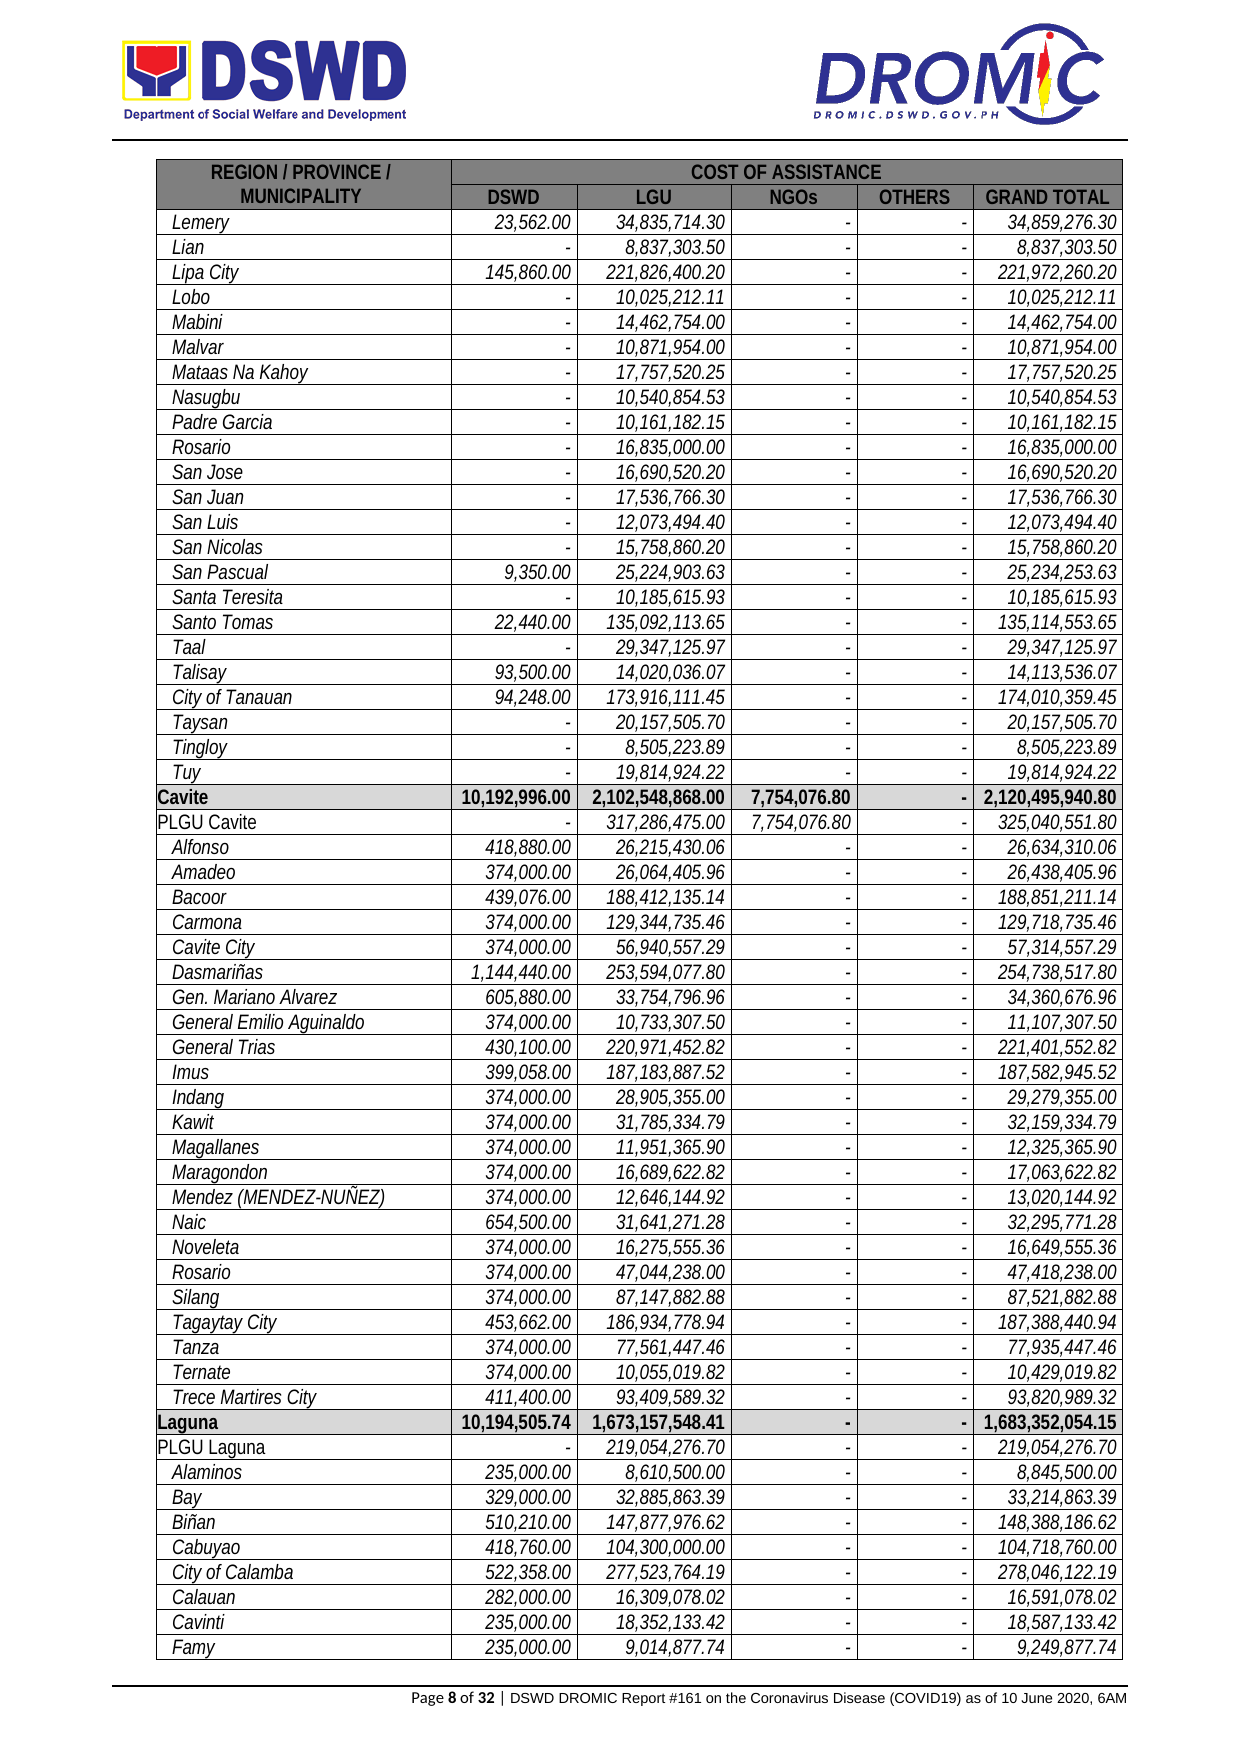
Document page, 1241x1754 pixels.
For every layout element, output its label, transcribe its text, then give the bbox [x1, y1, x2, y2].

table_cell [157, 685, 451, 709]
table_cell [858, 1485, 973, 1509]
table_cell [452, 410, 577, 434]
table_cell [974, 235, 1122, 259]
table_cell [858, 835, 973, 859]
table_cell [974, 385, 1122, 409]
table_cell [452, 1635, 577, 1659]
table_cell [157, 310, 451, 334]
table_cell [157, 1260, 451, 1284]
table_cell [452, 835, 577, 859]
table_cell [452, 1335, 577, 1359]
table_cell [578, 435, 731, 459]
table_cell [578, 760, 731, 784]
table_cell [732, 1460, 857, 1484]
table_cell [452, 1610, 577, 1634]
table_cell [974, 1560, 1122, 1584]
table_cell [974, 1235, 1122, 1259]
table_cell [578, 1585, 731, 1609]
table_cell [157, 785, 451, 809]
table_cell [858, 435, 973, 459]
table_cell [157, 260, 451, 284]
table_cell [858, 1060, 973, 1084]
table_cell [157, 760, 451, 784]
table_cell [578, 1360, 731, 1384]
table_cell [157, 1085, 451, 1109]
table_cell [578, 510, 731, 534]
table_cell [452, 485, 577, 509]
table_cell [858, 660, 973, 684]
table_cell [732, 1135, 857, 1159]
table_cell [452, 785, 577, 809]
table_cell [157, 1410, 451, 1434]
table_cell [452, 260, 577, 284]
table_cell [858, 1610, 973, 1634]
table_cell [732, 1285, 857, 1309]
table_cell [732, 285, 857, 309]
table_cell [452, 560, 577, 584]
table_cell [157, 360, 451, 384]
table_header REGION / PROVINCE / MUNICIPALITY [157, 160, 451, 209]
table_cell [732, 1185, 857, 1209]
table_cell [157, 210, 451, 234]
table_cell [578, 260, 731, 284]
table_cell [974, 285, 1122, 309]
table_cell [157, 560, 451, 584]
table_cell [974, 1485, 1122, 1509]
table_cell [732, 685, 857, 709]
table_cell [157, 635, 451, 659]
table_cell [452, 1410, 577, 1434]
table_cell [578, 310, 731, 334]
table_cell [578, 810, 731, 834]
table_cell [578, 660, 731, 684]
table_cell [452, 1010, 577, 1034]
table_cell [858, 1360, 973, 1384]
table_cell LGU [578, 185, 731, 209]
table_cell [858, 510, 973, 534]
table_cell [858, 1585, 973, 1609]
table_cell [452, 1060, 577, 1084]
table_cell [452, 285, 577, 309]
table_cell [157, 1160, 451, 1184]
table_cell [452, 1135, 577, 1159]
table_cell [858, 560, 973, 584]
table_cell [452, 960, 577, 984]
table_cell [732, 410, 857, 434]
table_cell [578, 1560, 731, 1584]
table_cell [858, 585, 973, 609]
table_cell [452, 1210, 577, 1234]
table_cell GRAND TOTAL [974, 185, 1122, 209]
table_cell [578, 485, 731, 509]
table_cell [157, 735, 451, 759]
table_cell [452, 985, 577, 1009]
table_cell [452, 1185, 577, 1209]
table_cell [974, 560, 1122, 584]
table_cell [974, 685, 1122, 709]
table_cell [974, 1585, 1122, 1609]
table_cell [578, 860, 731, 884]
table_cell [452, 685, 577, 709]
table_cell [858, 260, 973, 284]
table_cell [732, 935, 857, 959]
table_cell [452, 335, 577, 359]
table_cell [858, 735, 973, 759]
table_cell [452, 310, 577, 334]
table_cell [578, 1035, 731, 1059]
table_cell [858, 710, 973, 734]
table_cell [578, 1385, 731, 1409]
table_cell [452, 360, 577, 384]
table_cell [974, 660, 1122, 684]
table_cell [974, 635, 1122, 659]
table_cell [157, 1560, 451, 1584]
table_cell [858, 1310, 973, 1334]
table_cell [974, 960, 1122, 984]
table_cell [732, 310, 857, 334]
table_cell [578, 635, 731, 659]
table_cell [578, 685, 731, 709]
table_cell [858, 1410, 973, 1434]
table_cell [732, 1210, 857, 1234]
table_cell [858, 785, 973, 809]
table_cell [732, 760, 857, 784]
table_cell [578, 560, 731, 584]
picture [112, 37, 417, 125]
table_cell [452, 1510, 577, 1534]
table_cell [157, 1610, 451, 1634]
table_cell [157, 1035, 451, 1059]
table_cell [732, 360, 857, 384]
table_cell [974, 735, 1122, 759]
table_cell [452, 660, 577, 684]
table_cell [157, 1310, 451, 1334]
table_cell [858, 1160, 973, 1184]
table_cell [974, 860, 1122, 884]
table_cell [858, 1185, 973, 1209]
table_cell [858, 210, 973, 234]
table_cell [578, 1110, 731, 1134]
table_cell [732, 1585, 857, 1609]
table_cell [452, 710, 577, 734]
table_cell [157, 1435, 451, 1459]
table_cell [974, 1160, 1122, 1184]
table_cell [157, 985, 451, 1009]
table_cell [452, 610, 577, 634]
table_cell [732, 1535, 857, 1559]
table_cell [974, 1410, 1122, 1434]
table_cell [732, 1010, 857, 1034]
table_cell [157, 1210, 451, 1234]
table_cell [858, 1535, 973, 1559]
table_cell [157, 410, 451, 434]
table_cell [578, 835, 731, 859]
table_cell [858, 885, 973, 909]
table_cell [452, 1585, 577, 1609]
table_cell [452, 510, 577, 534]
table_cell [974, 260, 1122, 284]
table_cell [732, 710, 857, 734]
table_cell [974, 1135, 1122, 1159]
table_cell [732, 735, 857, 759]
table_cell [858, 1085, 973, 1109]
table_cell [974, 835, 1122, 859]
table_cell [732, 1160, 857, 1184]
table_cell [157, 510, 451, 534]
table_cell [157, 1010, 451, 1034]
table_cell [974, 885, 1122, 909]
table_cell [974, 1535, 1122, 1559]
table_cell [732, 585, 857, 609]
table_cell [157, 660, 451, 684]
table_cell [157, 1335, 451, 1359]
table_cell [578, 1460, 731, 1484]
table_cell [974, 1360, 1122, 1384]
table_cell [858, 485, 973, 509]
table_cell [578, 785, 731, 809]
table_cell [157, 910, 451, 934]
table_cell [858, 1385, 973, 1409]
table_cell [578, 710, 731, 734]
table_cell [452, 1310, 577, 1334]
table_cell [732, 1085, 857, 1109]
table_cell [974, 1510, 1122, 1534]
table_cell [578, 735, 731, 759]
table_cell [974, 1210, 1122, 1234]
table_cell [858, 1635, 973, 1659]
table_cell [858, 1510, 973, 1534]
table_cell OTHERS [858, 185, 973, 209]
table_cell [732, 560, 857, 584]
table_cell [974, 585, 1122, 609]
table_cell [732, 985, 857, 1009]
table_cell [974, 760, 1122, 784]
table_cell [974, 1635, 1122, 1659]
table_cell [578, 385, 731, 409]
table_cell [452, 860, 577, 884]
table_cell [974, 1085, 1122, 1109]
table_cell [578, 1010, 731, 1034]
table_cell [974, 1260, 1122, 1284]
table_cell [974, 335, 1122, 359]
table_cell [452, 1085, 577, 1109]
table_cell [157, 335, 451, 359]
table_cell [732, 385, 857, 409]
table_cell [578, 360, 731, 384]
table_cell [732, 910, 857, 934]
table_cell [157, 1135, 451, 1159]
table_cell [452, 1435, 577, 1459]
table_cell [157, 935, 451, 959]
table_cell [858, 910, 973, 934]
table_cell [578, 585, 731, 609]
table_cell DSWD [452, 185, 577, 209]
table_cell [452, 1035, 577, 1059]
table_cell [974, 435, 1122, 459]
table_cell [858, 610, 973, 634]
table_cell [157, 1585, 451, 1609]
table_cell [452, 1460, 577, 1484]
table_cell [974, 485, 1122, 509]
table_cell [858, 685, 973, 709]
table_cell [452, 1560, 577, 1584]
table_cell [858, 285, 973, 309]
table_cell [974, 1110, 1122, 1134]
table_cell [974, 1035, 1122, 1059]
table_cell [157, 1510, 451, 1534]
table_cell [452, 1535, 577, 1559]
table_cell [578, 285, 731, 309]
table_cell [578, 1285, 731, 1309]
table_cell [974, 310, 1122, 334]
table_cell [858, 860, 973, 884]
table_cell NGOs [732, 185, 857, 209]
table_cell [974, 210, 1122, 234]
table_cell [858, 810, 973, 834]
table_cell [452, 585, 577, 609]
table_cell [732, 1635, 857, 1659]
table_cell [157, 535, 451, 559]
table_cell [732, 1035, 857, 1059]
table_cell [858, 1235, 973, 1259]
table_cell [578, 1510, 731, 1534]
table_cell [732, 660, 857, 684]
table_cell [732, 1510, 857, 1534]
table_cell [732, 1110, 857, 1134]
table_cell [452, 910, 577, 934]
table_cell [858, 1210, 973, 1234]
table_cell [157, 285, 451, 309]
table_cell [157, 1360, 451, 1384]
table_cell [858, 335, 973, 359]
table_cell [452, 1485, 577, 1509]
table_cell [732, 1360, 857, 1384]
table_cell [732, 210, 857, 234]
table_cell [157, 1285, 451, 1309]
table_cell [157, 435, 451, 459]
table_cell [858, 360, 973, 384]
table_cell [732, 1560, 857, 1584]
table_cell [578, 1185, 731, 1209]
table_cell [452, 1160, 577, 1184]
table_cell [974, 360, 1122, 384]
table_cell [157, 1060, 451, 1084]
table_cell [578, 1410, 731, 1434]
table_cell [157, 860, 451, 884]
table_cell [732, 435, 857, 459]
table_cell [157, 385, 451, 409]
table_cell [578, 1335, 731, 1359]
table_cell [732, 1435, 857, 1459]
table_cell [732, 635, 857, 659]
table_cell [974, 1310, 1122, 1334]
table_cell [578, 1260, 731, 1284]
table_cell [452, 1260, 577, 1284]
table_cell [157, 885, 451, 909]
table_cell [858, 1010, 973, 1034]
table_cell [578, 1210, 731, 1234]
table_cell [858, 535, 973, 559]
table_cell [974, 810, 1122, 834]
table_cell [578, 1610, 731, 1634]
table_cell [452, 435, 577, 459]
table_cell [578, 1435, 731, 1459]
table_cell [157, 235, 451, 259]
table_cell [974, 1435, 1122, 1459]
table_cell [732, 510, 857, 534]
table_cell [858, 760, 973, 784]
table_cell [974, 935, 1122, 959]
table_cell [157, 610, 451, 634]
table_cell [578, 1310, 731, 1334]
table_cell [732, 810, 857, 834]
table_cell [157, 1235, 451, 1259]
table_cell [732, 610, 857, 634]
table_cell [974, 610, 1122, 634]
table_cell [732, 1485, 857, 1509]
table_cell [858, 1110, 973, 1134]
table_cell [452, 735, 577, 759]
picture [781, 23, 1133, 125]
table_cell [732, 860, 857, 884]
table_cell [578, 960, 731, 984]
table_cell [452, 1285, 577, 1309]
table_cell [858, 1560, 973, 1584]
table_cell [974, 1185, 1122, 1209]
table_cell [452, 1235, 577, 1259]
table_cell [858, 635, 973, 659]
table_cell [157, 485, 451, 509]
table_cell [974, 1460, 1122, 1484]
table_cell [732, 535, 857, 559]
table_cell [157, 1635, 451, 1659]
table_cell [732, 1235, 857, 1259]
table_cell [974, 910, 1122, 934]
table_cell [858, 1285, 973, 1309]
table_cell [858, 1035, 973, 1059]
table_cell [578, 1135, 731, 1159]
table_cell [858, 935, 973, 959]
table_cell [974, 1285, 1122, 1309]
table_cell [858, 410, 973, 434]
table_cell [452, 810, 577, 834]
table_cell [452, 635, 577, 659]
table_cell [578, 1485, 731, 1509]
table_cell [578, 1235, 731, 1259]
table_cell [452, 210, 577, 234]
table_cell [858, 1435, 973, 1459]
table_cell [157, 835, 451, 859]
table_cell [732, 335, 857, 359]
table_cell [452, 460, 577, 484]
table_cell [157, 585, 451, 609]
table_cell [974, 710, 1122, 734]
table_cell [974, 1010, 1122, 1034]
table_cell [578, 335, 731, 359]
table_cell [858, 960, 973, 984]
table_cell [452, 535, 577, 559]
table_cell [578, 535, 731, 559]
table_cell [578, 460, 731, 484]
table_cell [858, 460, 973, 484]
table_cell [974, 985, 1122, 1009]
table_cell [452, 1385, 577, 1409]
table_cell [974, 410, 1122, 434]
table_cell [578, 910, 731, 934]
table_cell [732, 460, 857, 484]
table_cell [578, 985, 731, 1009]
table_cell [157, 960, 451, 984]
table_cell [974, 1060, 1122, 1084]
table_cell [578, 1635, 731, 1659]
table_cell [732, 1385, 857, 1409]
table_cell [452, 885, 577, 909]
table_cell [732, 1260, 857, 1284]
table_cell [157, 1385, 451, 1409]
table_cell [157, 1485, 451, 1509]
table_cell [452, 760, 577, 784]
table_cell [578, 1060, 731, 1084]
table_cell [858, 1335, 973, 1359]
table_header COST OF ASSISTANCE [452, 160, 1122, 184]
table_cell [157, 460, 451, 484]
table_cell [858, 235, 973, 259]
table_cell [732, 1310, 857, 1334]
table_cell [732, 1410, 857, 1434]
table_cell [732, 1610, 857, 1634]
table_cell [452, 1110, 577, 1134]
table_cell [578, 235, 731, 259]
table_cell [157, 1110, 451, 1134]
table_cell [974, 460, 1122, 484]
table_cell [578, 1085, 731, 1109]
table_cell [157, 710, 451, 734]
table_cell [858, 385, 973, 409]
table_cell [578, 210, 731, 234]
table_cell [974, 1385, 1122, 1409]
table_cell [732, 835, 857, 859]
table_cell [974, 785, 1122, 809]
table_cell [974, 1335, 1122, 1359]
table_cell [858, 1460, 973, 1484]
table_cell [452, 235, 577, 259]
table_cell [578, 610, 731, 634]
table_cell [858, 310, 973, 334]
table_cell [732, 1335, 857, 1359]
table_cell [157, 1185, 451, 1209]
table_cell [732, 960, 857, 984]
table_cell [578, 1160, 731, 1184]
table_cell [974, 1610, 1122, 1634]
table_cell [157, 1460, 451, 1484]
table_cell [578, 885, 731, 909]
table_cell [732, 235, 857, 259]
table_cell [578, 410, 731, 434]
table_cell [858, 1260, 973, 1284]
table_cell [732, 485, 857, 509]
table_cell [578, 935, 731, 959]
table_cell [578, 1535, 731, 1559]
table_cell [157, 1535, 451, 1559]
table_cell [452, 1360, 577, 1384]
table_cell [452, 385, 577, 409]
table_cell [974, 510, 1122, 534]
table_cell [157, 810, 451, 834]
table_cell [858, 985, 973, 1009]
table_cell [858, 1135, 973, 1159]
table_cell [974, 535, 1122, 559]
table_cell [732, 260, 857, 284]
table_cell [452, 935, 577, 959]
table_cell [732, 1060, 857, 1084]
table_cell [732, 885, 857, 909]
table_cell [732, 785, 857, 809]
